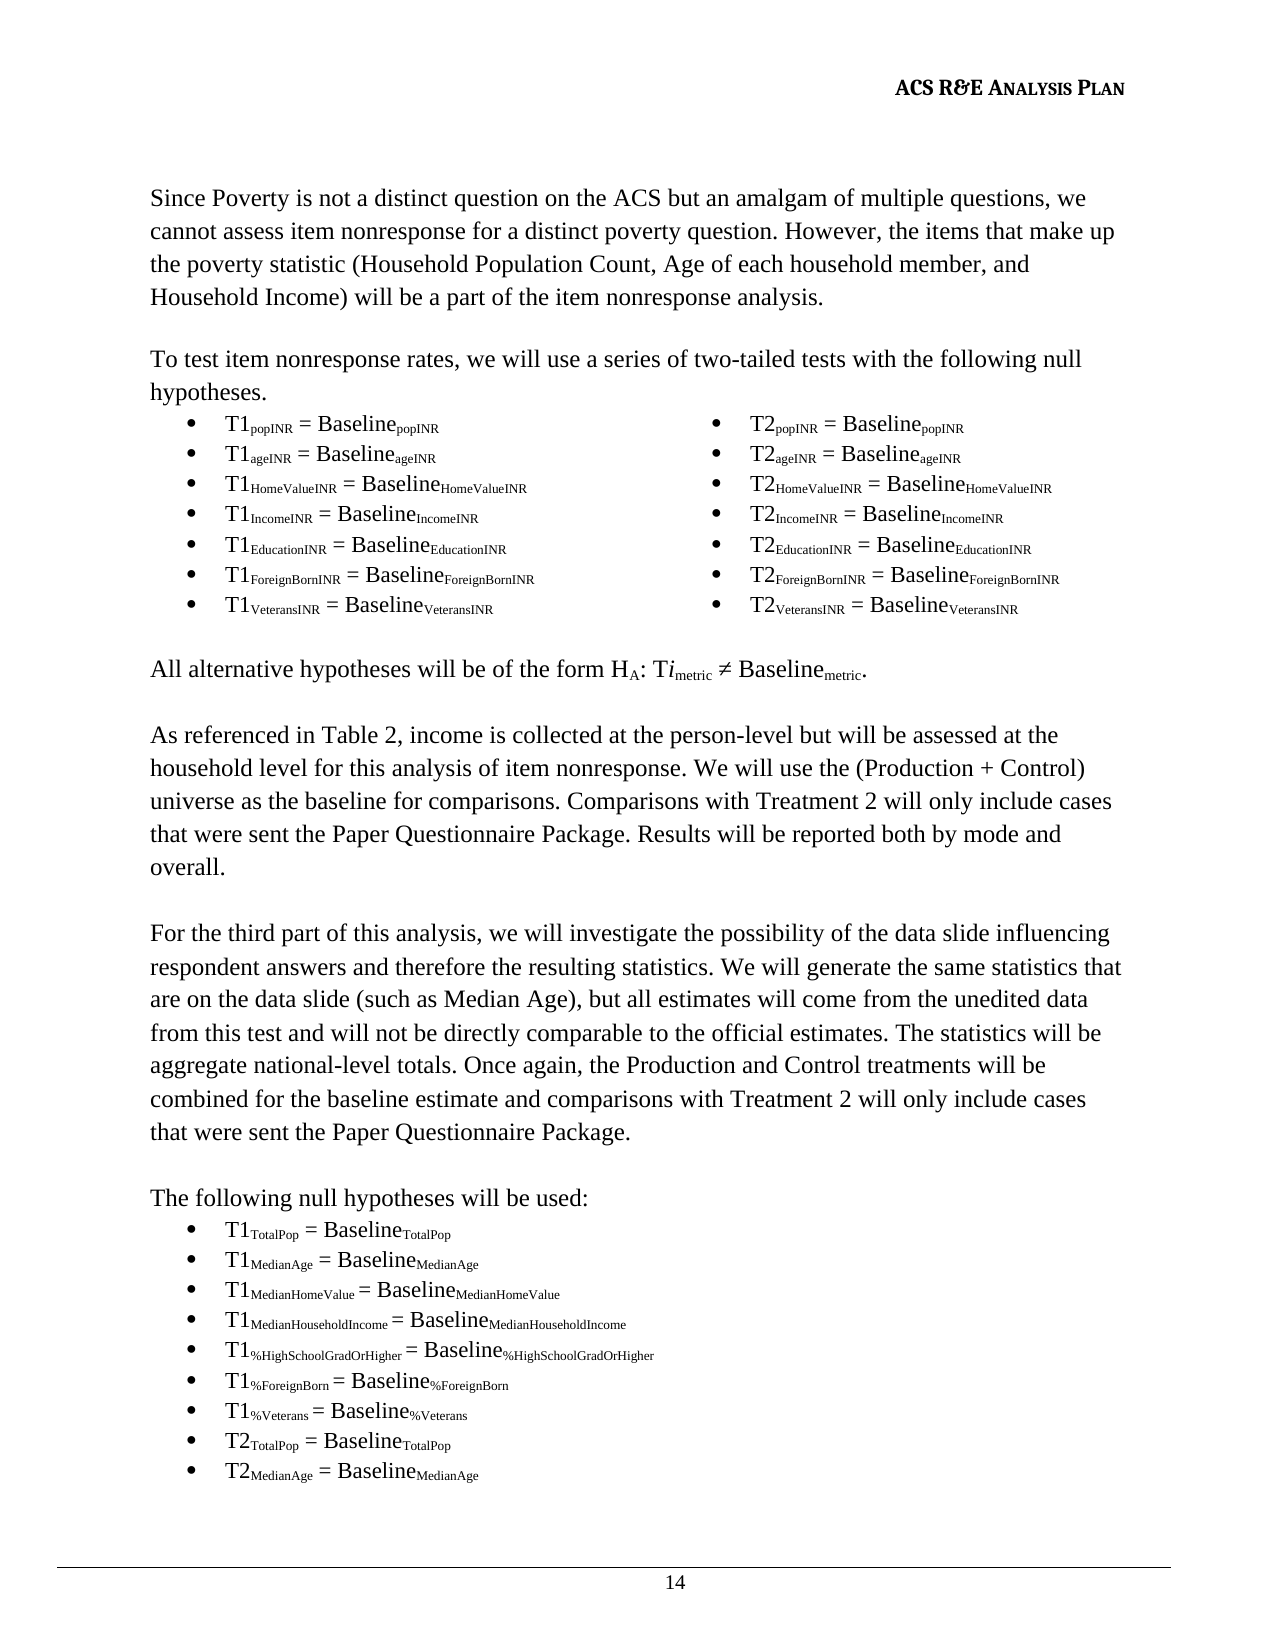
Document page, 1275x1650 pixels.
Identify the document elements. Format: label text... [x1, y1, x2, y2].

list T1IncomeINR = BaselineIncomeINR [187, 501, 600, 527]
text Since Poverty is not a distinct question on the ACS but an amalgam of multiple questions, we cannot assess item nonresponse for a distinct poverty question. However, the items that make up the poverty statistic (Household Population Count, Age of each household member, and Household Income) will be a part of the item nonresponse analysis. [150, 183, 1125, 311]
list T1HomeValueINR = BaselineHomeValueINR [187, 470, 619, 497]
list T1MedianHomeValue = BaselineMedianHomeValue [187, 1276, 1125, 1302]
list T2HomeValueINR = BaselineHomeValueINR [712, 470, 1144, 497]
list T1ageINR = BaselineageINR [187, 440, 600, 466]
list T2ForeignBornINR = BaselineForeignBornINR [712, 561, 1125, 587]
list T1VeteransINR = BaselineVeteransINR [187, 591, 600, 617]
list T2TotalPop = BaselineTotalPop [187, 1427, 1125, 1453]
list T1%Veterans = Baseline%Veterans [187, 1397, 1125, 1423]
text As referenced in Table 2, income is collected at the person-level but will be assessed at the household level for this analysis of item nonresponse. We will use the (Production + Control) universe as the baseline for comparisons. Comparisons with Treatment 2 will only include cases that were sent the Paper Questionnaire Package. Results will be reported both by mode and overall. [150, 720, 1125, 881]
list T1TotalPop = BaselineTotalPop [187, 1216, 1125, 1242]
list T1popINR = BaselinepopINR [187, 410, 600, 436]
list T1EducationINR = BaselineEducationINR [187, 531, 600, 557]
text For the third part of this analysis, we will investigate the possibility of the data slide influencing respondent answers and therefore the resulting statistics. We will generate the same statistics that are on the data slide (such as Median Age), but all estimates will come from the unedited data from this test and will not be directly comparable to the official estimates. The statistics will be aggregate national-level totals. Once again, the Production and Control treatments will be combined for the baseline estimate and comparisons with Treatment 2 will only include cases that were sent the Paper Questionnaire Package. [150, 918, 1125, 1145]
list T2MedianAge = BaselineMedianAge [187, 1457, 1125, 1484]
list T1MedianAge = BaselineMedianAge [187, 1246, 1125, 1272]
list T1%HighSchoolGradOrHigher = Baseline%HighSchoolGradOrHigher [187, 1337, 1125, 1363]
list T2ageINR = BaselineageINR [712, 440, 1125, 466]
list T2EducationINR = BaselineEducationINR [712, 531, 1125, 557]
list T1MedianHouseholdIncome = BaselineMedianHouseholdIncome [187, 1306, 1125, 1333]
list T2VeteransINR = BaselineVeteransINR [712, 591, 1125, 617]
list T1%ForeignBorn = Baseline%ForeignBorn [187, 1367, 1125, 1393]
list T2IncomeINR = BaselineIncomeINR [712, 501, 1125, 527]
list T2popINR = BaselinepopINR [712, 410, 1125, 436]
text The following null hypotheses will be used: [150, 1183, 1125, 1211]
text To test item nonresponse rates, we will use a series of two-tailed tests with the following null hypotheses. [150, 344, 1125, 406]
list T1ForeignBornINR = BaselineForeignBornINR [187, 561, 600, 587]
text All alternative hypotheses will be of the form HA: Timetric ≠ Baselinemetric. [150, 654, 1125, 683]
